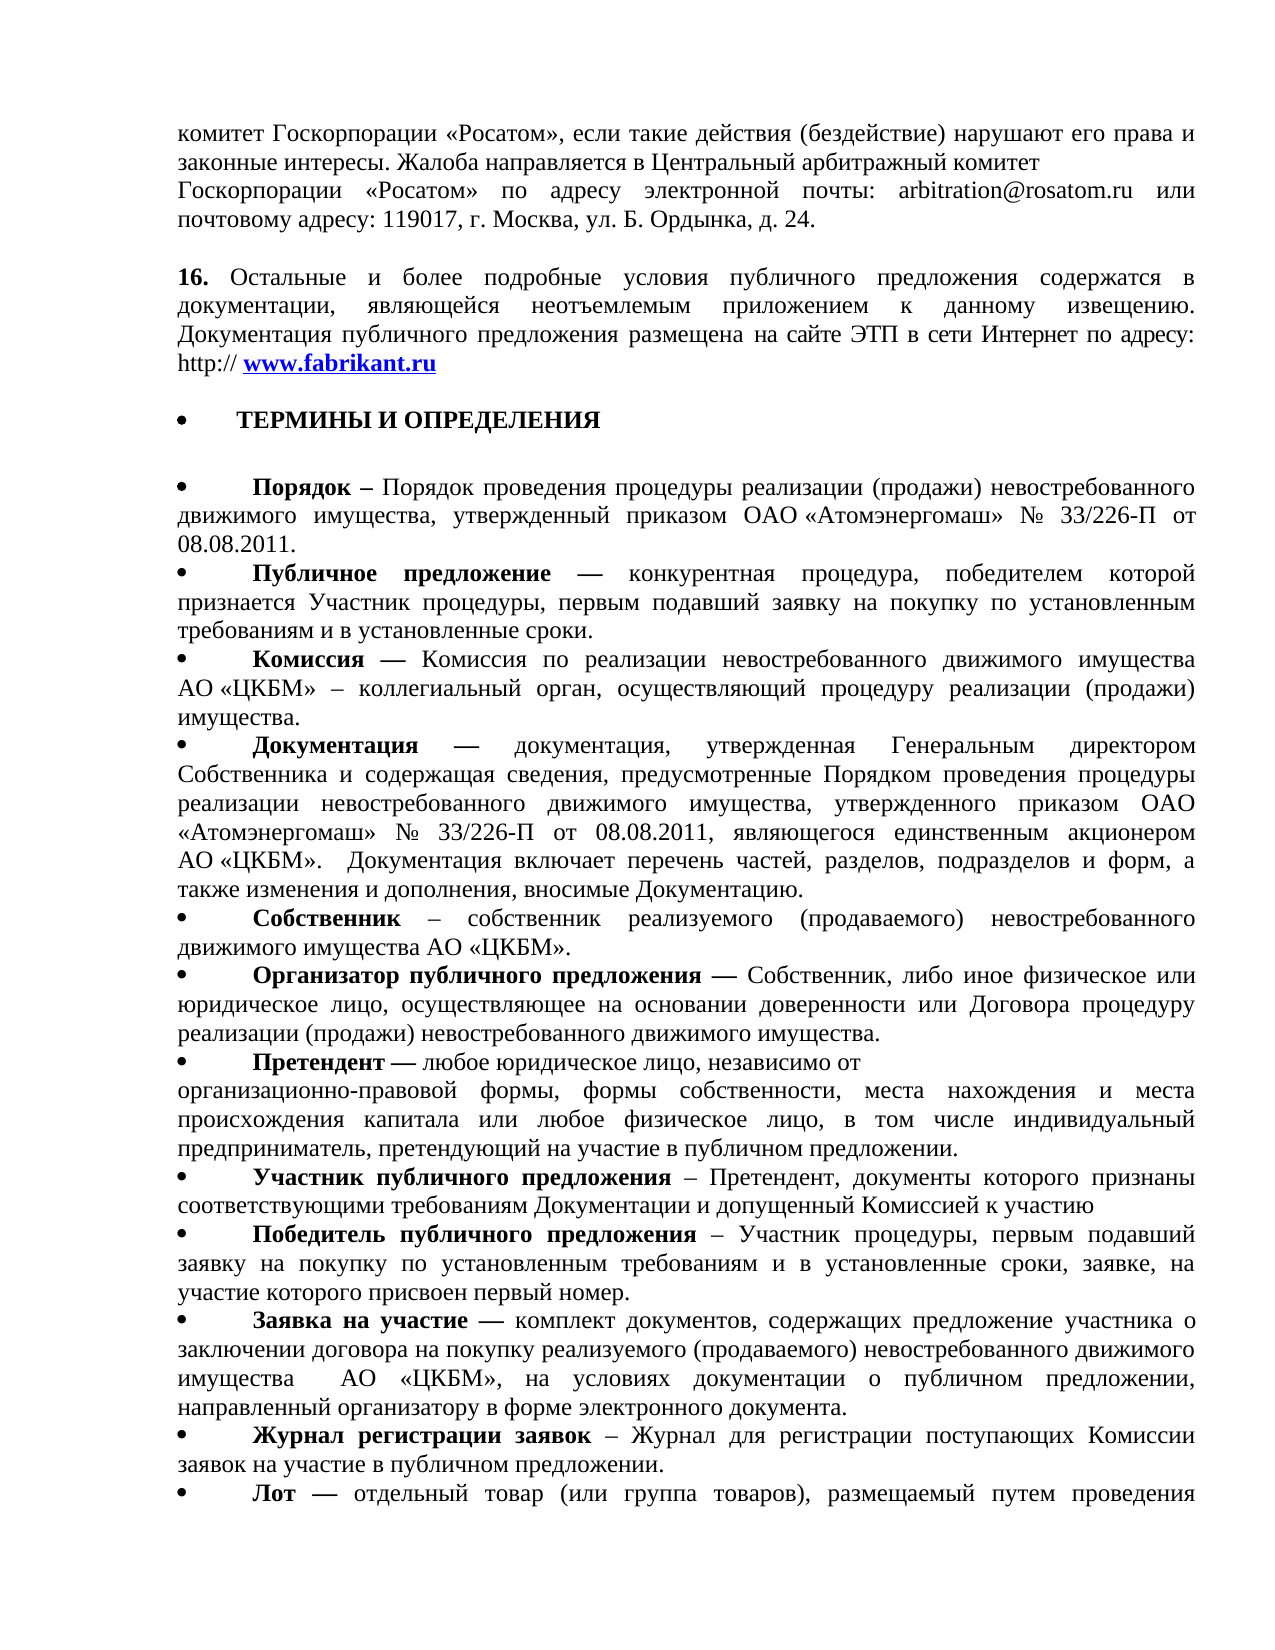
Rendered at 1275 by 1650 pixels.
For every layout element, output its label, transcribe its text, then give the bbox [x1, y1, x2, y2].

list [177, 1478, 1196, 1507]
list Термины и определения [177, 406, 1196, 434]
text комитет Госкорпорации «Росатом», если такие действия (бездействие) нарушают его права и законные интересы. Жалоба направляется в Центральный арбитражный комитет [177, 118, 1196, 176]
list Победитель публичного предложения – Участник процедуры, первым подавший заявку на покупку по установленным требованиям и в установленные сроки, заявке, на участие которого присвоен первый номер. [177, 1219, 1196, 1306]
list Документация — документация, утвержденная Генеральным директором Собственника и содержащая сведения, предусмотренные Порядком проведения процедуры реализации невостребованного движимого имущества, утвержденного приказом ОАО «Атомэнергомаш» № 33/226-П от 08.08.2011, являющегося единственным акционером АО «ЦКБМ». Документация включает перечень частей, разделов, подразделов и форм, а также изменения и дополнения, вносимые Документацию. [177, 731, 1196, 903]
list Порядок – Порядок проведения процедуры реализации (продажи) невостребованного движимого имущества, утвержденный приказом ОАО «Атомэнергомаш» № 33/226-П от 08.08.2011. [177, 472, 1196, 558]
list Претендент — любое юридическое лицо, независимо от организационно-правовой формы, формы собственности, места нахождения и места происхождения капитала или любое физическое лицо, в том числе индивидуальный предприниматель, претендующий на участие в публичном предложении. [177, 1047, 1196, 1162]
list Собственник – собственник реализуемого (продаваемого) невостребованного движимого имущества АО «ЦКБМ». [177, 903, 1196, 961]
text 16. Остальные и более подробные условия публичного предложения содержатся в документации, являющейся неотъемлемым приложением к данному извещению. Документация публичного предложения размещена на сайте ЭТП в сети Интернет по адресу: http:// www.HYPERLINK "http://www.fabrikant.ru/"fabrikantHYPERLINK "http://www.fabrikant.ru/".HYPERLINK "http://www.fabrikant.ru/"ru [177, 262, 1196, 377]
list Участник публичного предложения – Претендент, документы которого признаны соответствующими требованиям Документации и допущенный Комиссией к участию [177, 1162, 1196, 1219]
list Комиссия — Комиссия по реализации невостребованного движимого имущества АО «ЦКБМ» – коллегиальный орган, осуществляющий процедуру реализации (продажи) имущества. [177, 644, 1196, 731]
list Заявка на участие — комплект документов, содержащих предложение участника о заключении договора на покупку реализуемого (продаваемого) невостребованного движимого имущества АО «ЦКБМ», на условиях документации о публичном предложении, направленный организатору в форме электронного документа. [177, 1306, 1196, 1421]
list Организатор публичного предложения — Собственник, либо иное физическое или юридическое лицо, осуществляющее на основании доверенности или Договора процедуру реализации (продажи) невостребованного движимого имущества. [177, 961, 1196, 1047]
text Госкорпорации «Росатом» по адресу электронной почты: arbitration@rosatom.ru или почтовому адресу: 119017, г. Москва, ул. Б. Ордынка, д. 24. [177, 176, 1196, 233]
list Публичное предложение — конкурентная процедура, победителем которой признается Участник процедуры, первым подавший заявку на покупку по установленным требованиям и в установленные сроки. [177, 558, 1196, 644]
list Журнал регистрации заявок – Журнал для регистрации поступающих Комиссии заявок на участие в публичном предложении. [177, 1421, 1196, 1478]
